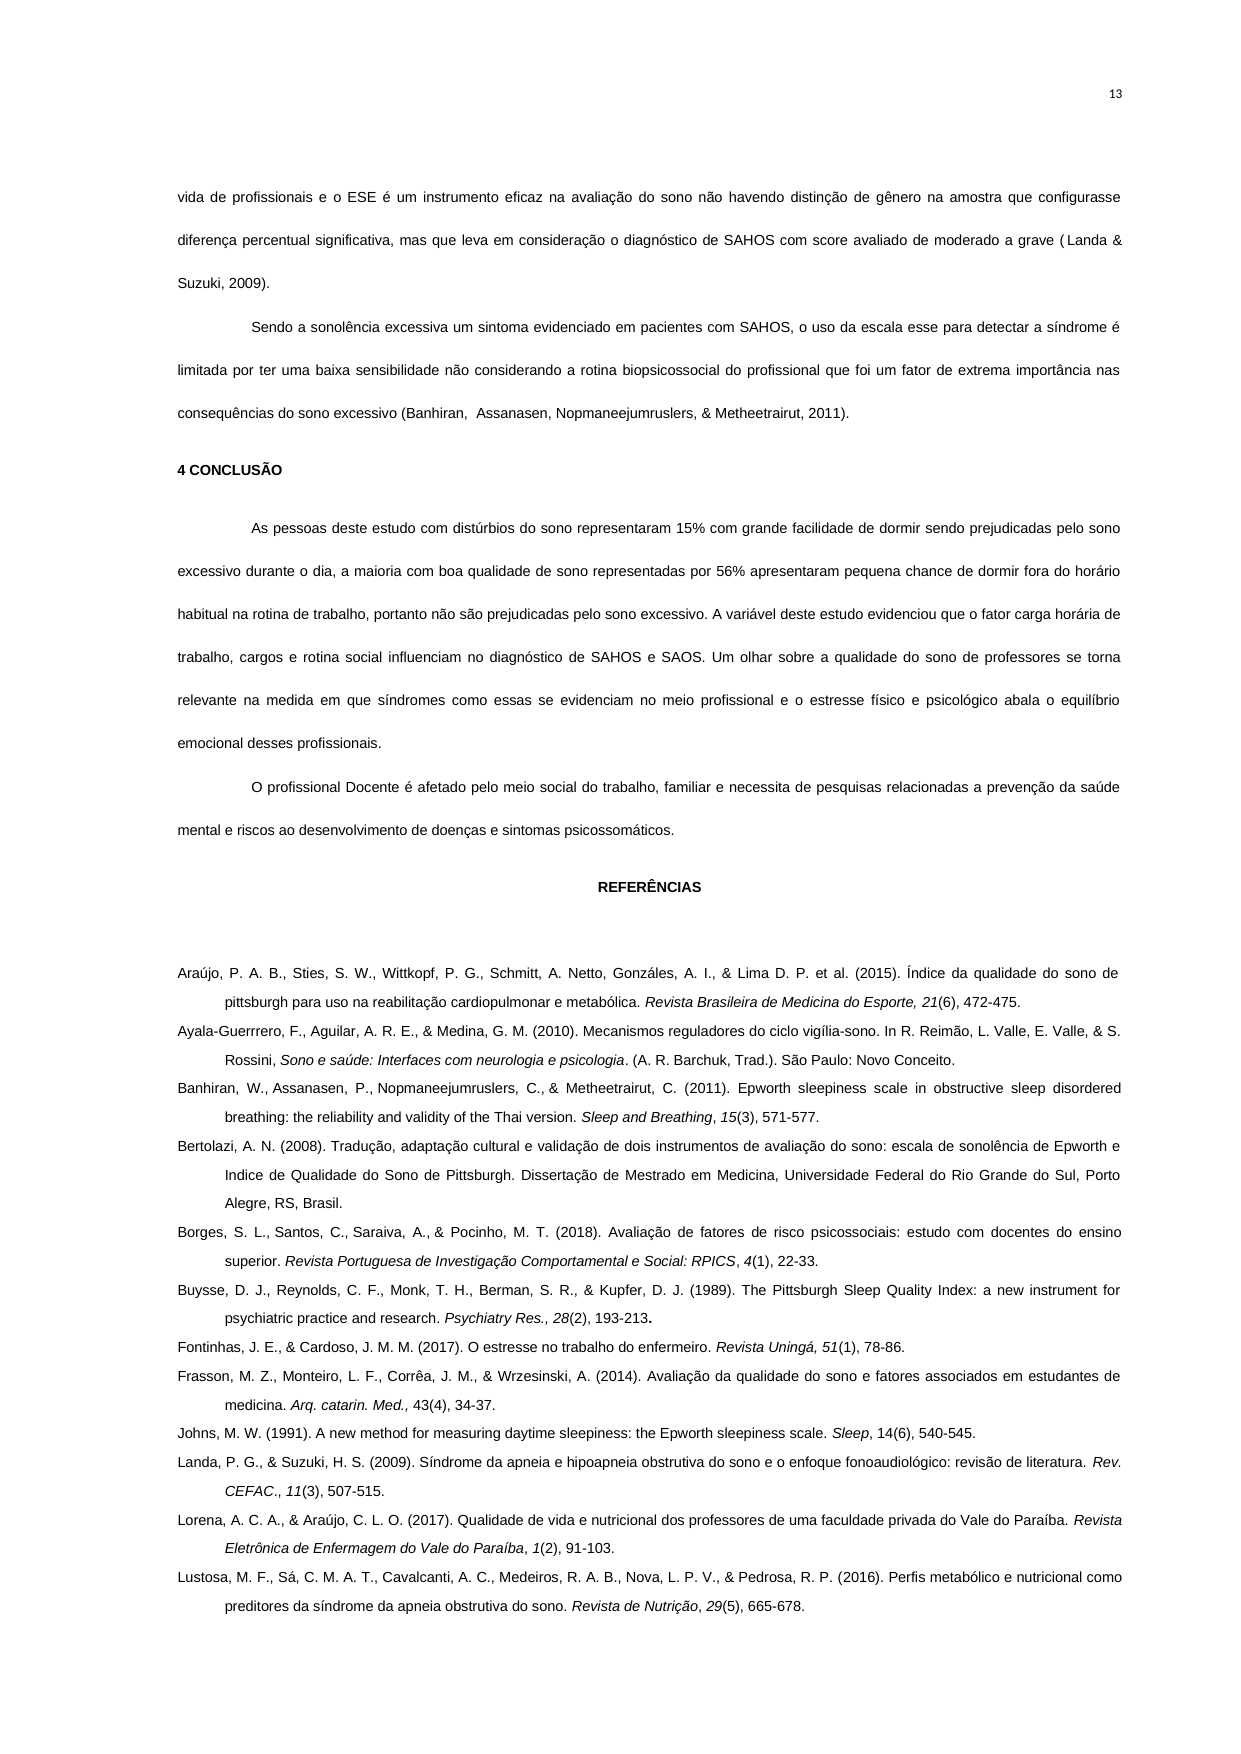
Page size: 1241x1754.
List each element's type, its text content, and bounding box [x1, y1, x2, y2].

text REFERÊNCIAS [177, 867, 1122, 896]
text Banhiran, W., Assanasen, P., Nopmaneejumruslers, C., & Metheetrairut, C. (2011). Epworth sleepiness scale in obstructive sleep disordered breathing: the reliability and validity of the Thai version. Sleep and Breathing, 15(3), 571-577. [177, 1068, 1122, 1126]
text Frasson, M. Z., Monteiro, L. F., Corrêa, J. M., & Wrzesinski, A. (2014). Avaliação da qualidade do sono e fatores associados em estudantes de medicina. Arq. catarin. Med., 43(4), 34-37. [177, 1356, 1122, 1413]
text As pessoas deste estudo com distúrbios do sono representaram 15% com grande facilidade de dormir sendo prejudicadas pelo sono excessivo durante o dia, a maioria com boa qualidade de sono representadas por 56% apresentaram pequena chance de dormir fora do horário habitual na rotina de trabalho, portanto não são prejudicadas pelo sono excessivo. A variável deste estudo evidenciou que o fator carga horária de trabalho, cargos e rotina social influenciam no diagnóstico de SAHOS e SAOS. Um olhar sobre a qualidade do sono de professores se torna relevante na medida em que síndromes como essas se evidenciam no meio profissional e o estresse físico e psicológico abala o equilíbrio emocional desses profissionais. [177, 508, 1122, 752]
text Bertolazi, A. N. (2008). Tradução, adaptação cultural e validação de dois instrumentos de avaliação do sono: escala de sonolência de Epworth e Indice de Qualidade do Sono de Pittsburgh. Dissertação de Mestrado em Medicina, Universidade Federal do Rio Grande do Sul, Porto Alegre, RS, Brasil. [177, 1126, 1122, 1212]
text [177, 177, 1122, 292]
text Landa, P. G., & Suzuki, H. S. (2009). Síndrome da apneia e hipoapneia obstrutiva do sono e o enfoque fonoaudiológico: revisão de literatura. Rev. CEFAC., 11(3), 507-515. [177, 1442, 1122, 1500]
text Araújo, P. A. B., Sties, S. W., Wittkopf, P. G., Schmitt, A. Netto, Gonzáles, A. I., & Lima D. P. et al. (2015). Índice da qualidade do sono de pittsburgh para uso na reabilitação cardiopulmonar e metabólica. Revista Brasileira de Medicina do Esporte, 21(6), 472-475. [177, 953, 1122, 1011]
text O profissional Docente é afetado pelo meio social do trabalho, familiar e necessita de pesquisas relacionadas a prevenção da saúde mental e riscos ao desenvolvimento de doenças e sintomas psicossomáticos. [177, 767, 1122, 838]
text Johns, M. W. (1991). A new method for measuring daytime sleepiness: the Epworth sleepiness scale. Sleep, 14(6), 540-545. [177, 1413, 1122, 1442]
text Fontinhas, J. E., & Cardoso, J. M. M. (2017). O estresse no trabalho do enfermeiro. Revista Uningá, 51(1), 78-86. [177, 1327, 1122, 1356]
text Lustosa, M. F., Sá, C. M. A. T., Cavalcanti, A. C., Medeiros, R. A. B., Nova, L. P. V., & Pedrosa, R. P. (2016). Perfis metabólico e nutricional como preditores da síndrome da apneia obstrutiva do sono. Revista de Nutrição, 29(5), 665-678. [177, 1557, 1122, 1615]
text Lorena, A. C. A., & Araújo, C. L. O. (2017). Qualidade de vida e nutricional dos professores de uma faculdade privada do Vale do Paraíba. Revista Eletrônica de Enfermagem do Vale do Paraíba, 1(2), 91-103. [177, 1500, 1122, 1557]
text Sendo a sonolência excessiva um sintoma evidenciado em pacientes com SAHOS, o uso da escala esse para detectar a síndrome é limitada por ter uma baixa sensibilidade não considerando a rotina biopsicossocial do profissional que foi um fator de extrema importância nas consequências do sono excessivo (Banhiran, Assanasen, Nopmaneejumruslers, & Metheetrairut, 2011). [177, 307, 1122, 422]
text Borges, S. L., Santos, C., Saraiva, A., & Pocinho, M. T. (2018). Avaliação de fatores de risco psicossociais: estudo com docentes do ensino superior. Revista Portuguesa de Investigação Comportamental e Social: RPICS, 4(1), 22-33. [177, 1212, 1122, 1270]
text Buysse, D. J., Reynolds, C. F., Monk, T. H., Berman, S. R., & Kupfer, D. J. (1989). The Pittsburgh Sleep Quality Index: a new instrument for psychiatric practice and research. Psychiatry Res., 28(2), 193-213. [177, 1270, 1122, 1327]
text Ayala-Guerrrero, F., Aguilar, A. R. E., & Medina, G. M. (2010). Mecanismos reguladores do ciclo vigília-sono. In R. Reimão, L. Valle, E. Valle, & S. Rossini, Sono e saúde: Interfaces com neurologia e psicologia. (A. R. Barchuk, Trad.). São Paulo: Novo Conceito. [177, 1011, 1122, 1068]
text 4 CONCLUSÃO [177, 450, 1122, 479]
